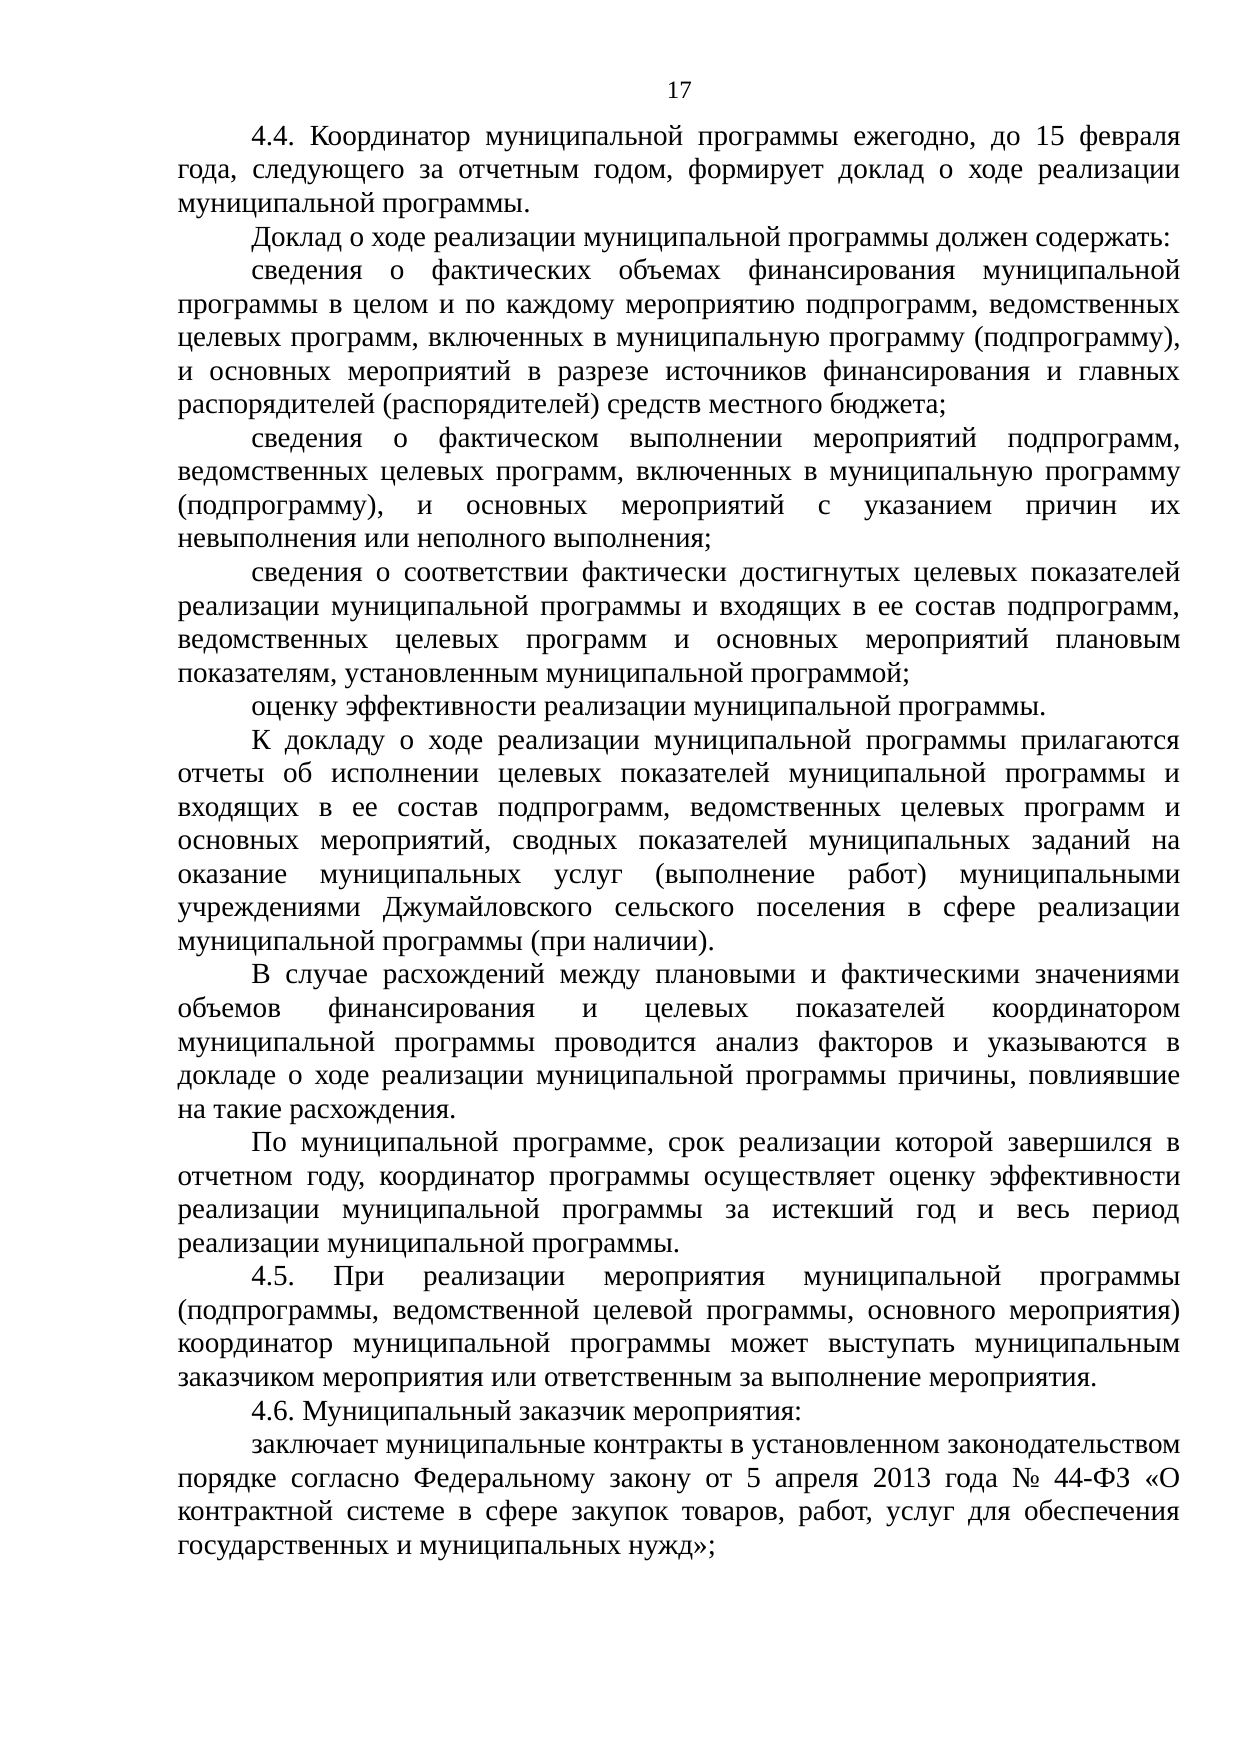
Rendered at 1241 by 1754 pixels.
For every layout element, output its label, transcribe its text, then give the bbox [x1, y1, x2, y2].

text сведения о соответствии фактически достигнутых целевых показателей реализации муниципальной программы и входящих в ее состав подпрограмм, ведомственных целевых программ и основных мероприятий плановым показателям, установленным муниципальной программой; [177, 554, 1181, 688]
text К докладу о ходе реализации муниципальной программы прилагаются отчеты об исполнении целевых показателей муниципальной программы и входящих в ее состав подпрограмм, ведомственных целевых программ и основных мероприятий, сводных показателей муниципальных заданий на оказание муниципальных услуг (выполнение работ) муниципальными учреждениями Джумайловского сельского поселения в сфере реализации муниципальной программы (при наличии). [177, 722, 1181, 957]
text 4.6. Муниципальный заказчик мероприятия: [177, 1393, 1181, 1426]
text 4.4. Координатор муниципальной программы ежегодно, до 15 февраля года, следующего за отчетным годом, формирует доклад о ходе реализации муниципальной программы. [177, 118, 1181, 219]
text оценку эффективности реализации муниципальной программы. [177, 688, 1181, 722]
text заключает муниципальные контракты в установленном законодательством порядке согласно Федеральному закону от 5 апреля 2013 года № 44-ФЗ «О контрактной системе в сфере закупок товаров, работ, услуг для обеспечения государственных и муниципальных нужд»; [177, 1426, 1181, 1560]
text сведения о фактических объемах финансирования муниципальной программы в целом и по каждому мероприятию подпрограмм, ведомственных целевых программ, включенных в муниципальную программу (подпрограмму), и основных мероприятий в разрезе источников финансирования и главных распорядителей (распорядителей) средств местного бюджета; [177, 252, 1181, 420]
text 4.5. При реализации мероприятия муниципальной программы (подпрограммы, ведомственной целевой программы, основного мероприятия) координатор муниципальной программы может выступать муниципальным заказчиком мероприятия или ответственным за выполнение мероприятия. [177, 1258, 1181, 1393]
text Доклад о ходе реализации муниципальной программы должен содержать: [177, 219, 1181, 252]
text В случае расхождений между плановыми и фактическими значениями объемов финансирования и целевых показателей координатором муниципальной программы проводится анализ факторов и указываются в докладе о ходе реализации муниципальной программы причины, повлиявшие на такие расхождения. [177, 957, 1181, 1124]
text По муниципальной программе, срок реализации которой завершился в отчетном году, координатор программы осуществляет оценку эффективности реализации муниципальной программы за истекший год и весь период реализации муниципальной программы. [177, 1124, 1181, 1258]
text сведения о фактическом выполнении мероприятий подпрограмм, ведомственных целевых программ, включенных в муниципальную программу (подпрограмму), и основных мероприятий с указанием причин их невыполнения или неполного выполнения; [177, 420, 1181, 554]
